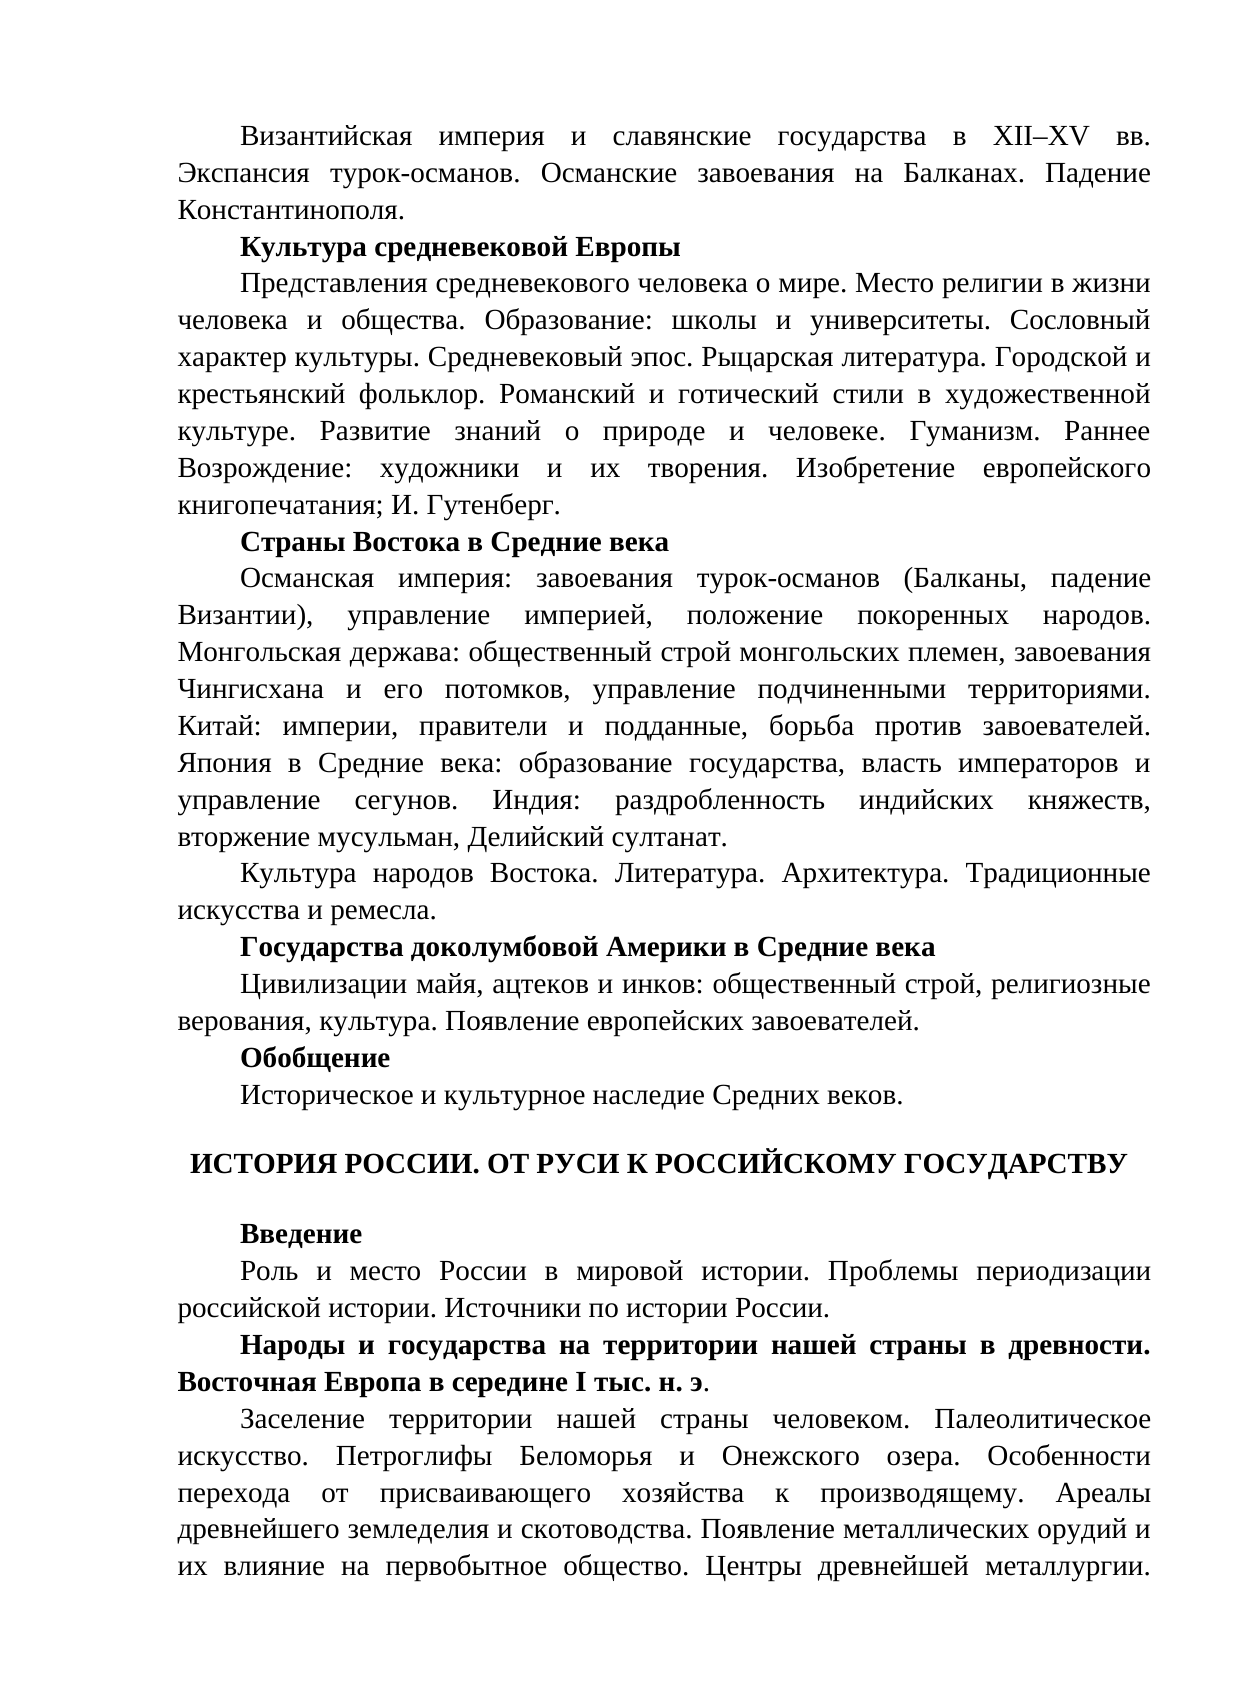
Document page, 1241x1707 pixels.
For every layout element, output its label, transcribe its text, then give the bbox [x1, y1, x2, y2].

text ИСТОРИЯ РОССИИ. ОТ РУСИ К РОССИЙСКОМУ ГОСУДАРСТВУ [190, 1146, 1152, 1179]
text Культура средневековой Европы [177, 229, 1152, 262]
text Представления средневекового человека о мире. Место религии в жизни человека и общества. Образование: школы и университеты. Сословный характер культуры. Средневековый эпос. Рыцарская литература. Городской и крестьянский фольклор. Романский и готический стили в художественной культуре. Развитие знаний о природе и человеке. Гуманизм. Раннее Возрождение: художники и их творения. Изобретение европейского книгопечатания; И. Гутенберг. [177, 266, 1152, 520]
text Государства доколумбовой Америки в Средние века [177, 929, 1152, 963]
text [177, 1401, 1152, 1582]
text Обобщение [177, 1040, 1152, 1073]
text Культура народов Востока. Литература. Архитектура. Традиционные искусства и ремесла. [177, 856, 1152, 926]
text Роль и место России в мировой истории. Проблемы периодизации российской истории. Источники по истории России. [177, 1253, 1152, 1324]
text Страны Востока в Средние века [177, 524, 1152, 557]
text Историческое и культурное наследие Средних веков. [177, 1077, 1152, 1110]
text Народы и государства на территории нашей страны в древности. Восточная Европа в середине I тыс. н. э. [177, 1327, 1152, 1398]
text Османская империя: завоевания турок-османов (Балканы, падение Византии), управление империей, положение покоренных народов. Монгольская держава: общественный строй монгольских племен, завоевания Чингисхана и его потомков, управление подчиненными территориями. Китай: империи, правители и подданные, борьба против завоевателей. Япония в Средние века: образование государства, власть императоров и управление сегунов. Индия: раздробленность индийских княжеств, вторжение мусульман, Делийский султанат. [177, 561, 1152, 852]
text Цивилизации майя, ацтеков и инков: общественный строй, религиозные верования, культура. Появление европейских завоевателей. [177, 966, 1152, 1037]
text Византийская империя и славянские государства в ХII–ХV вв. Экспансия турок-османов. Османские завоевания на Балканах. Падение Константинополя. [177, 118, 1152, 225]
text Введение [177, 1217, 1152, 1250]
